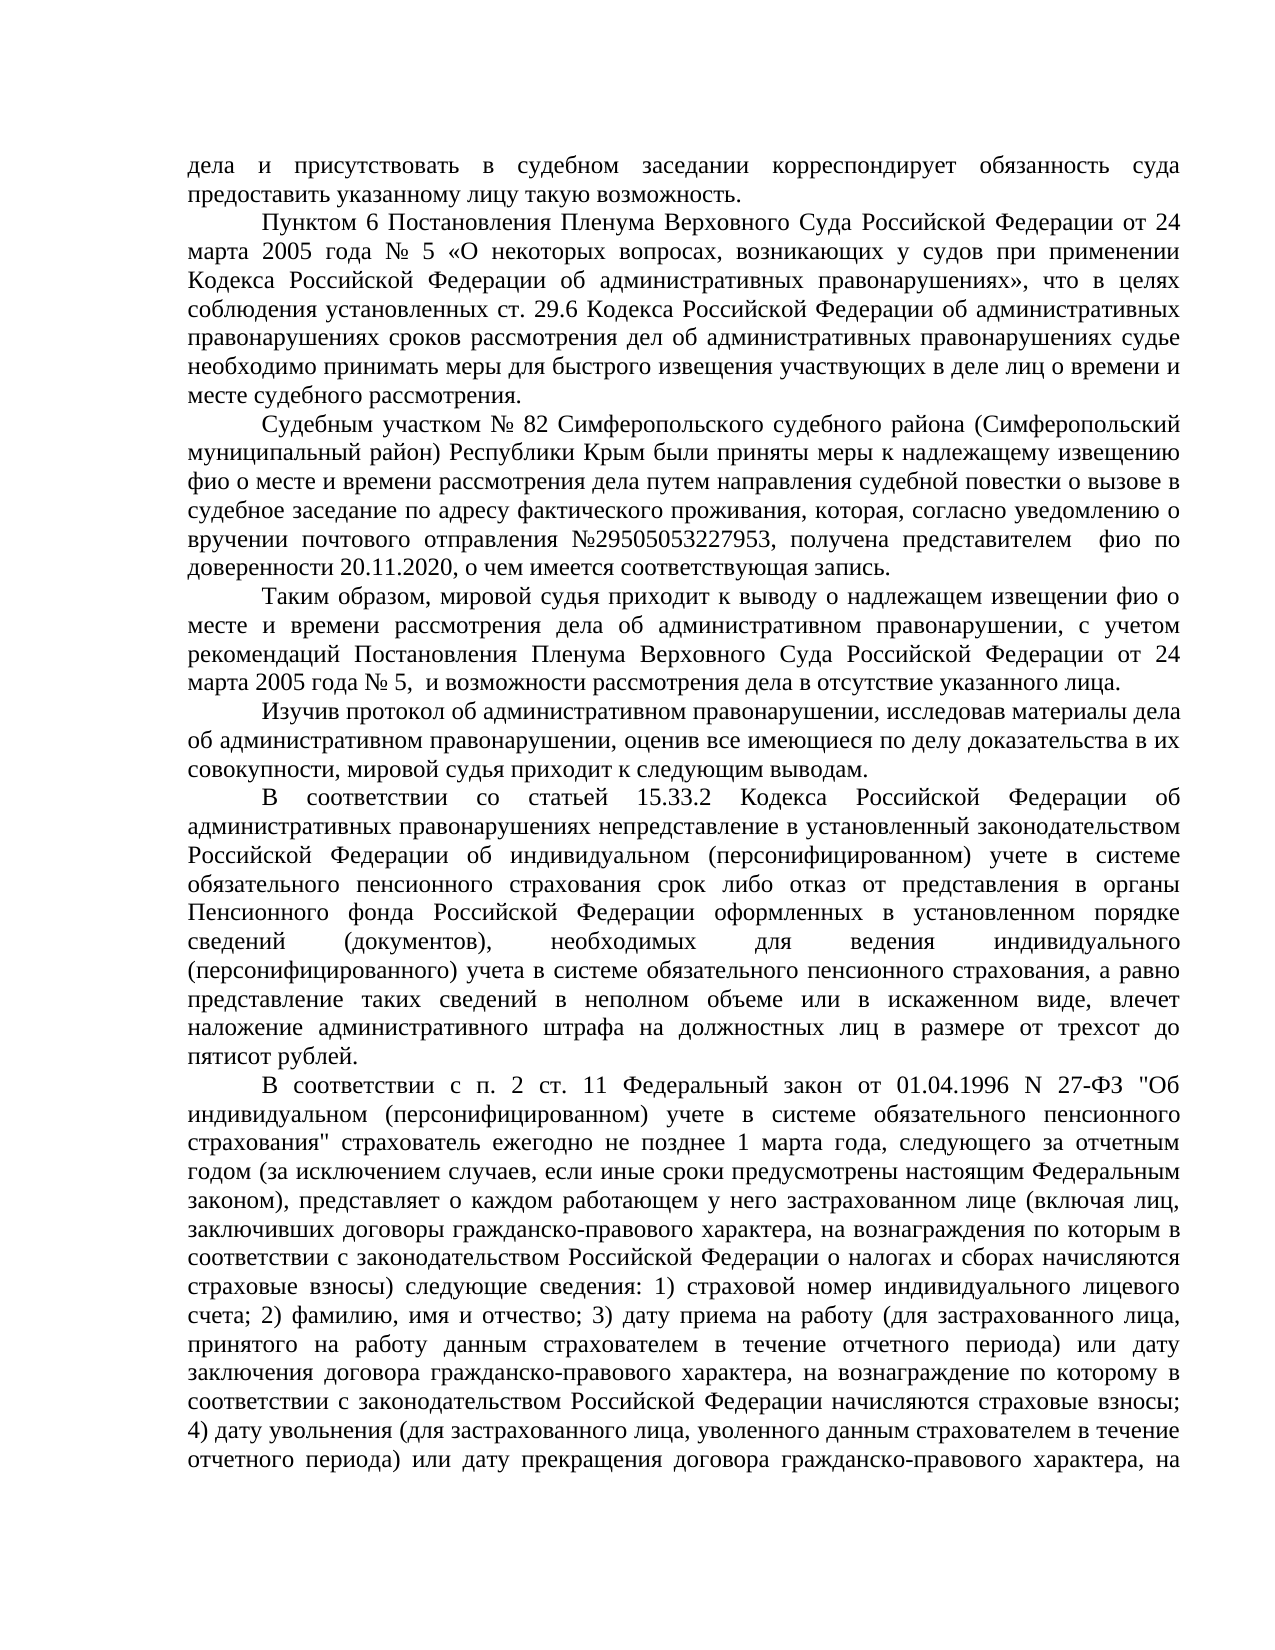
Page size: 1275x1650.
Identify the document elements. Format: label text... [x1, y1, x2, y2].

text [187, 1070, 1181, 1472]
text Судебным участком № 82 Симферопольского судебного района (Симферопольский муниципальный район) Республики Крым были приняты меры к надлежащему извещению фио о месте и времени рассмотрения дела путем направления судебной повестки о вызове в судебное заседание по адресу фактического проживания, которая, согласно уведомлению о вручении почтового отправления №29505053227953, получена представителем фио по доверенности 20.11.2020, о чем имеется соответствующая запись. [187, 409, 1181, 581]
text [187, 150, 1181, 207]
text Таким образом, мировой судья приходит к выводу о надлежащем извещении фио о месте и времени рассмотрения дела об административном правонарушении, с учетом рекомендаций Постановления Пленума Верховного Суда Российской Федерации от 24 марта 2005 года № 5, и возможности рассмотрения дела в отсутствие указанного лица. [187, 581, 1181, 696]
text В соответствии со статьей 15.33.2 Кодекса Российской Федерации об административных правонарушениях непредставление в установленный законодательством Российской Федерации об индивидуальном (персонифицированном) учете в системе обязательного пенсионного страхования срок либо отказ от представления в органы Пенсионного фонда Российской Федерации оформленных в установленном порядке сведений (документов), необходимых для ведения индивидуального (персонифицированного) учета в системе обязательного пенсионного страхования, а равно представление таких сведений в неполном объеме или в искаженном виде, влечет наложение административного штрафа на должностных лиц в размере от трехсот до пятисот рублей. [187, 782, 1181, 1070]
text Пунктом 6 Постановления Пленума Верховного Суда Российской Федерации от 24 марта 2005 года № 5 «О некоторых вопросах, возникающих у судов при применении Кодекса Российской Федерации об административных правонарушениях», что в целях соблюдения установленных ст. 29.6 Кодекса Российской Федерации об административных правонарушениях сроков рассмотрения дел об административных правонарушениях судье необходимо принимать меры для быстрого извещения участвующих в деле лиц о времени и месте судебного рассмотрения. [187, 207, 1181, 409]
text Изучив протокол об административном правонарушении, исследовав материалы дела об административном правонарушении, оценив все имеющиеся по делу доказательства в их совокупности, мировой судья приходит к следующим выводам. [187, 696, 1181, 782]
